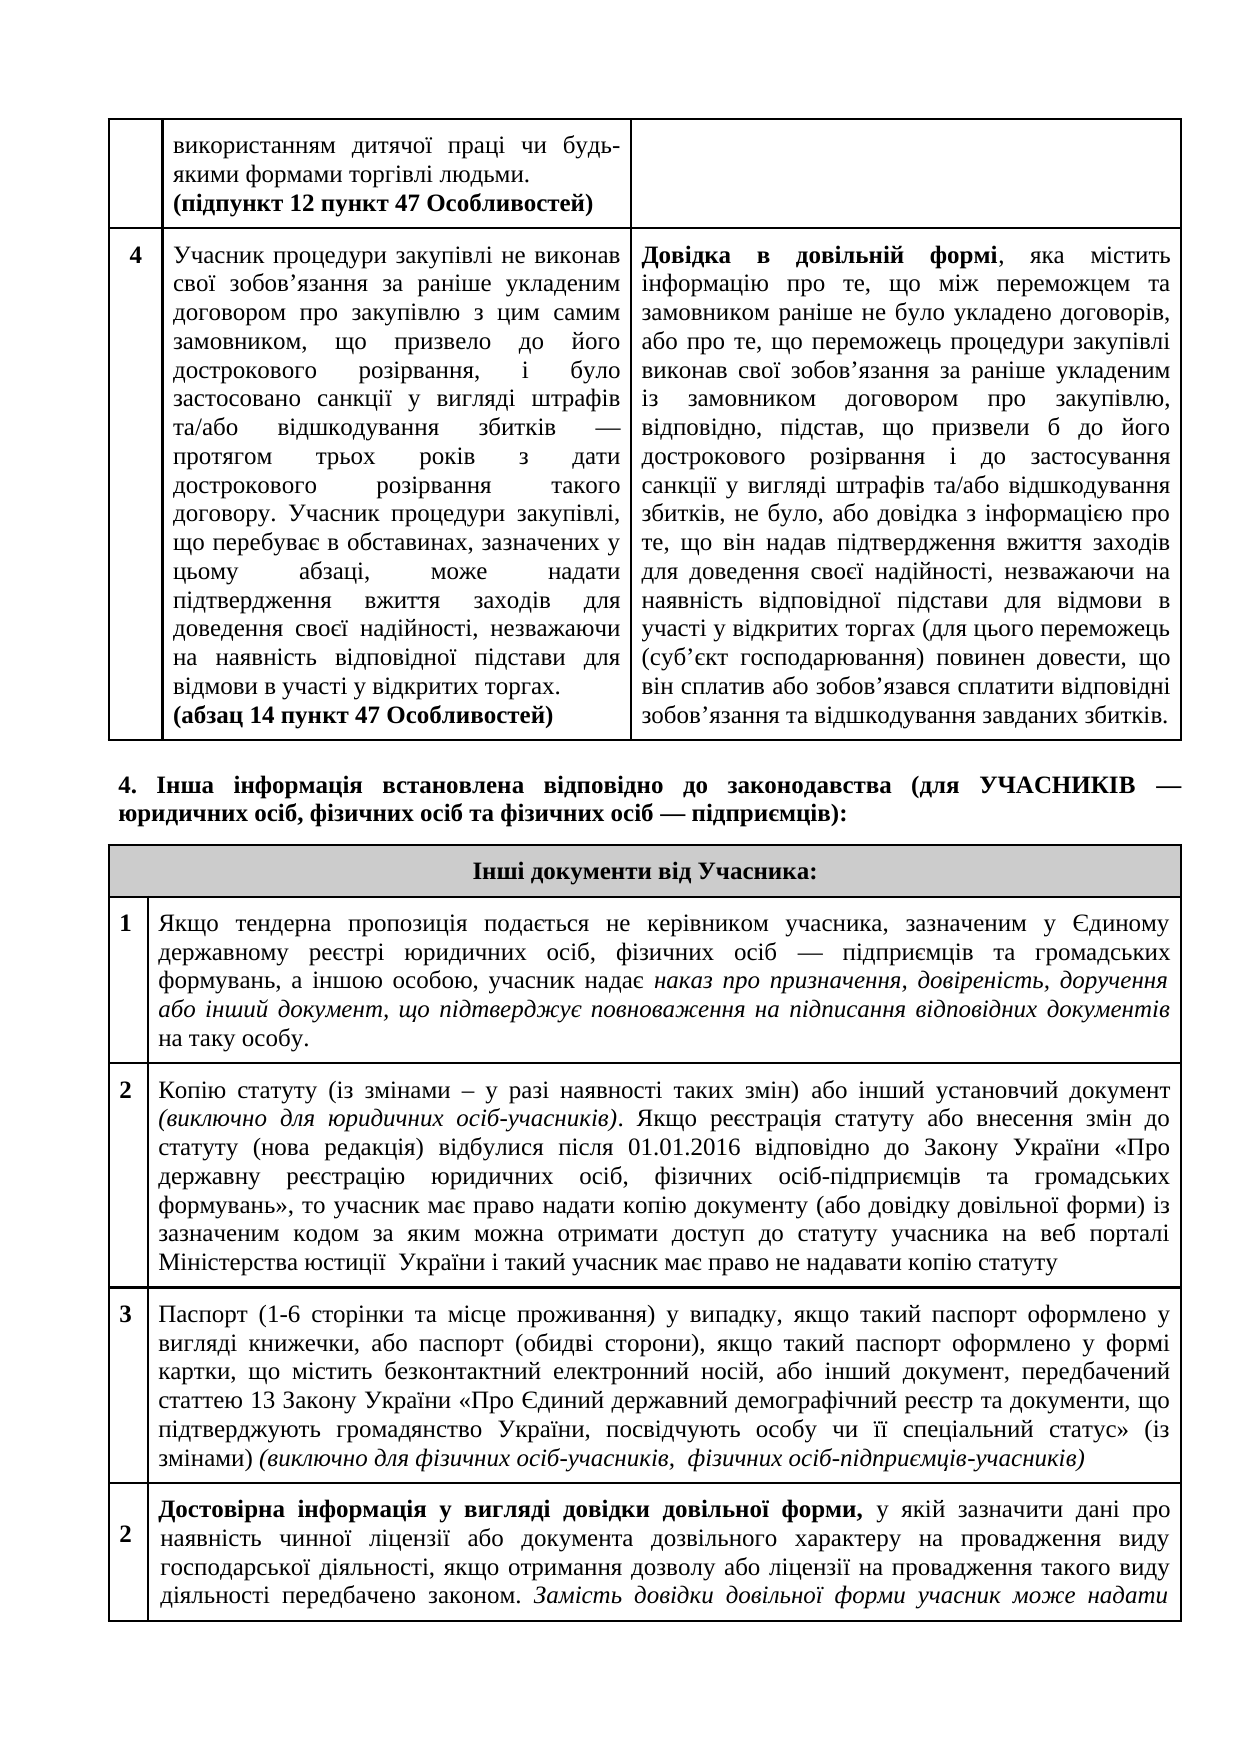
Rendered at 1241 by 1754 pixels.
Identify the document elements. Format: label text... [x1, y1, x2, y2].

table_cell Паспорт (1-6 сторінки та місце проживання) у випадку, якщо такий паспорт оформлено у вигляді книжечки, або паспорт (обидві сторони), якщо такий паспорт оформлено у формі картки, що містить безконтактний електронний носій, або інший документ, передбачений статтею 13 Закону України «Про Єдиний державний демографічний реєстр та документи, що підтверджують громадянство України, посвідчують особу чи її спеціальний статус» (із змінами) (виключно для фізичних осіб-учасників, фізичних осіб-підприємців-учасників) [149, 1289, 1180, 1482]
table_cell 3 [110, 120, 161, 227]
table_cell Копію статуту (із змінами – у разі наявності таких змін) або інший установчий документ (виключно для юридичних осіб-учасників). Якщо реєстрація статуту або внесення змін до статуту (нова редакція) відбулися після 01.01.2016 відповідно до Закону України «Про державну реєстрацію юридичних осіб, фізичних осіб-підприємців та громадських формувань», то учасник має право надати копію документу (або довідку довільної форми) із зазначеним кодом за яким можна отримати доступ до статуту учасника на веб порталі Міністерства юстиції України і такий учасник має право не надавати копію статуту [149, 1064, 1180, 1286]
table_cell Учасник процедури закупівлі не виконав свої зобов’язання за раніше укладеним договором про закупівлю з цим самим замовником, що призвело до його дострокового розірвання, і було застосовано санкції у вигляді штрафів та/або відшкодування збитків — протягом трьох років з дати дострокового розірвання такого договору. Учасник процедури закупівлі, що перебуває в обставинах, зазначених у цьому абзаці, може надати підтвердження вжиття заходів для доведення своєї надійності, незважаючи на наявність відповідної підстави для відмови в участі у відкритих торгах. (абзац 14 пункт 47 Особливостей) [164, 229, 630, 739]
table_cell 3 [110, 1289, 147, 1482]
table_cell 1 [110, 898, 147, 1062]
table_cell Якщо тендерна пропозиція подається не керівником учасника, зазначеним у Єдиному державному реєстрі юридичних осіб, фізичних осіб — підприємців та громадських формувань, а іншою особою, учасник надає наказ про призначення, довіреність, доручення або інший документ, що підтверджує повноваження на підписання відповідних документів на таку особу. [149, 898, 1180, 1062]
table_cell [149, 1484, 1180, 1620]
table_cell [164, 120, 630, 227]
text 4. Інша інформація встановлена відповідно до законодавства (для УЧАСНИКІВ — юридичних осіб, фізичних осіб та фізичних осіб — підприємців): [118, 770, 1181, 827]
table_cell 4 [110, 229, 161, 739]
table_cell 2 [110, 1484, 147, 1620]
table_cell Довідка в довільній формі, яка містить інформацію про те, що між переможцем та замовником раніше не було укладено договорів, або про те, що переможець процедури закупівлі виконав свої зобов’язання за раніше укладеним із замовником договором про закупівлю, відповідно, підстав, що призвели б до його дострокового розірвання і до застосування санкції у вигляді штрафів та/або відшкодування збитків, не було, або довідка з інформацією про те, що він надав підтвердження вжиття заходів для доведення своєї надійності, незважаючи на наявність відповідної підстави для відмови в участі у відкритих торгах (для цього переможець (суб’єкт господарювання) повинен довести, що він сплатив або зобов’язався сплатити відповідні зобов’язання та відшкодування завданих збитків. [632, 229, 1180, 739]
table_cell 2 [110, 1064, 147, 1286]
table_header Інші документи від Учасника: [110, 846, 1180, 896]
